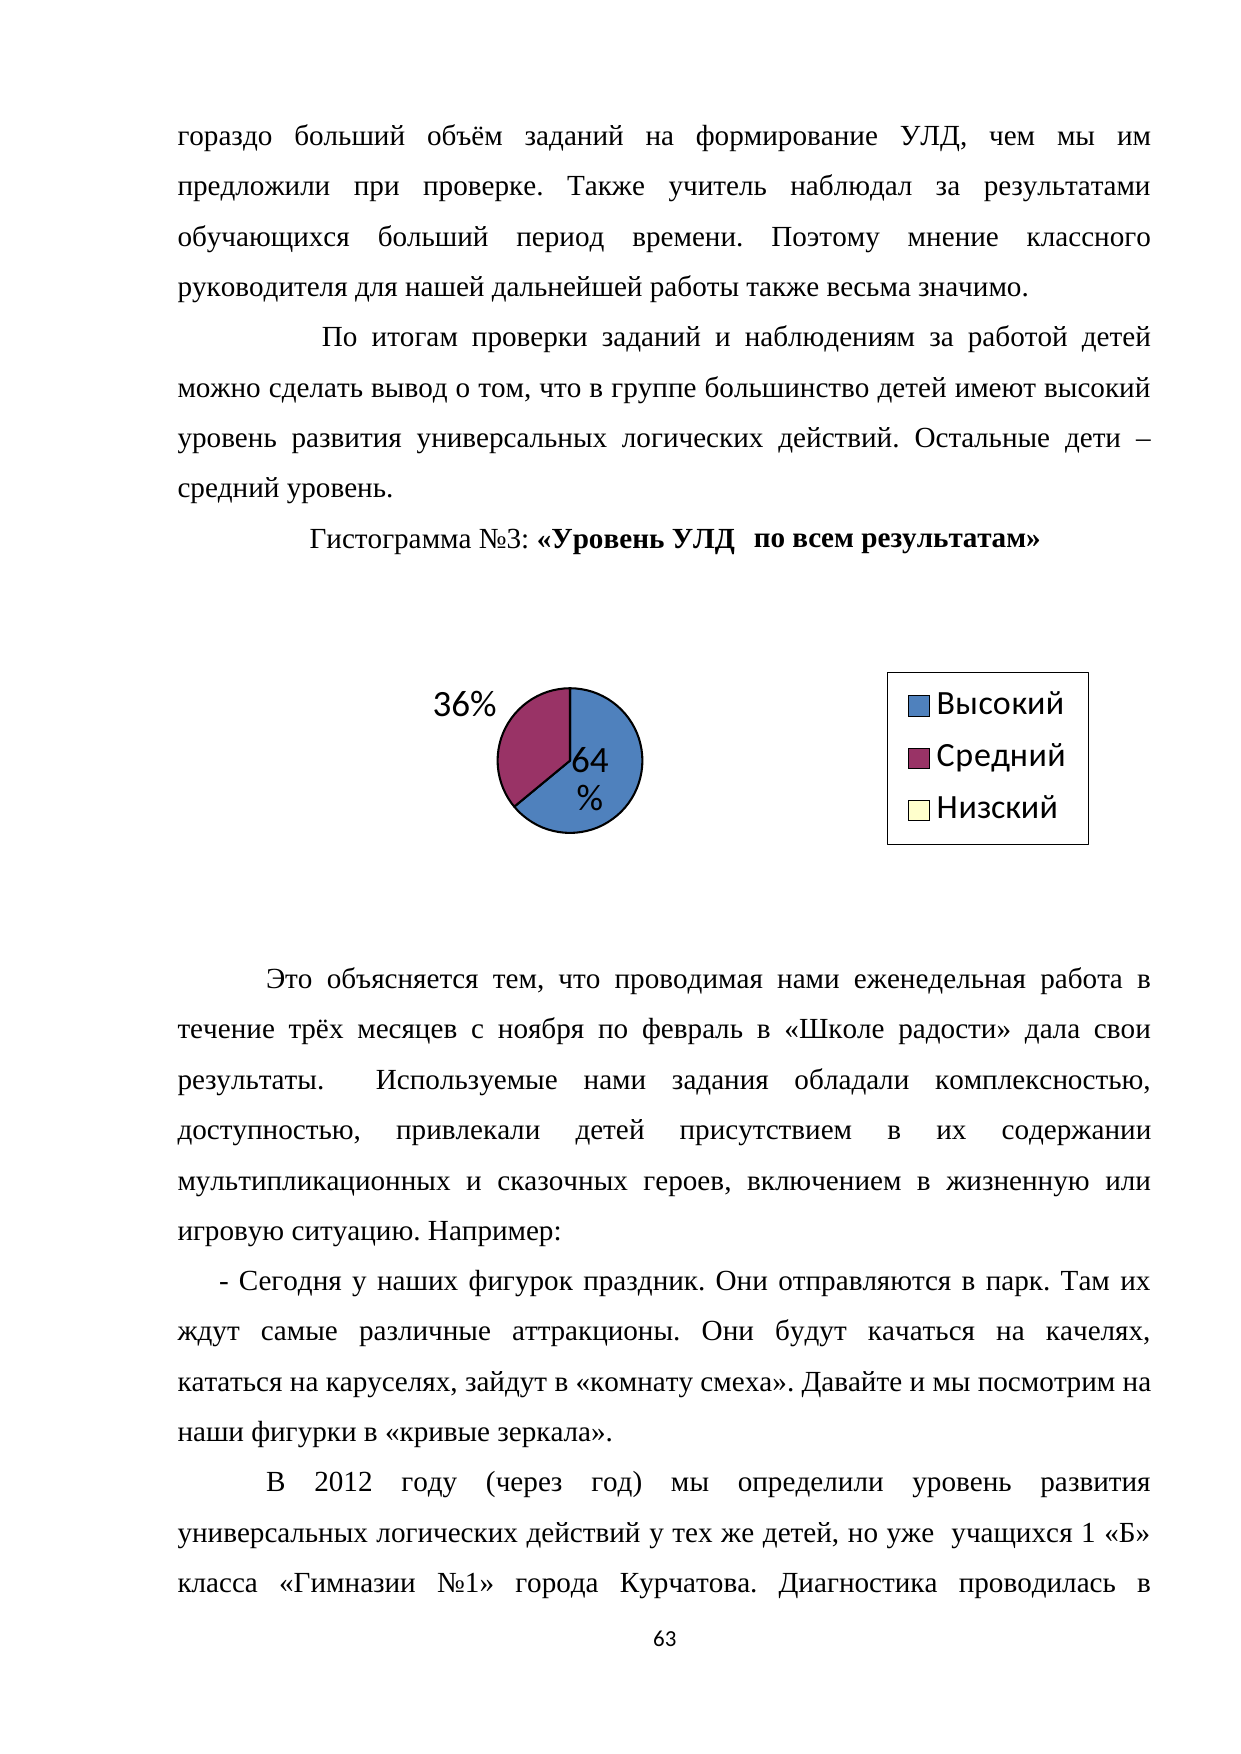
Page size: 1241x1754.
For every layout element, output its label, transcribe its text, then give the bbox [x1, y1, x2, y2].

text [177, 1464, 1152, 1599]
text Гистограмма №3: «Уровень УЛД [177, 521, 735, 554]
text По итогам проверки заданий и наблюдениям за работой детей можно сделать вывод о том, что в группе большинство детей имеют высокий уровень развития универсальных логических действий. Остальные дети – средний уровень. [177, 319, 1152, 504]
text Это объясняется тем, что проводимая нами еженедельная работа в течение трёх месяцев с ноября по февраль в «Школе радости» дала свои результаты. Используемые нами задания обладали комплексностью, доступностью, привлекали детей присутствием в их содержании мультипликационных и сказочных героев, включением в жизненную или игровую ситуацию. Например: [177, 961, 1152, 1246]
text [177, 118, 1152, 303]
text по всем результатам» [735, 521, 1152, 554]
text - Сегодня у наших фигурок праздник. Они отправляются в парк. Там их ждут самые различные аттракционы. Они будут качаться на качелях, кататься на каруселях, зайдут в «комнату смеха». Давайте и мы посмотрим на наши фигурки в «кривые зеркала». [177, 1263, 1152, 1448]
